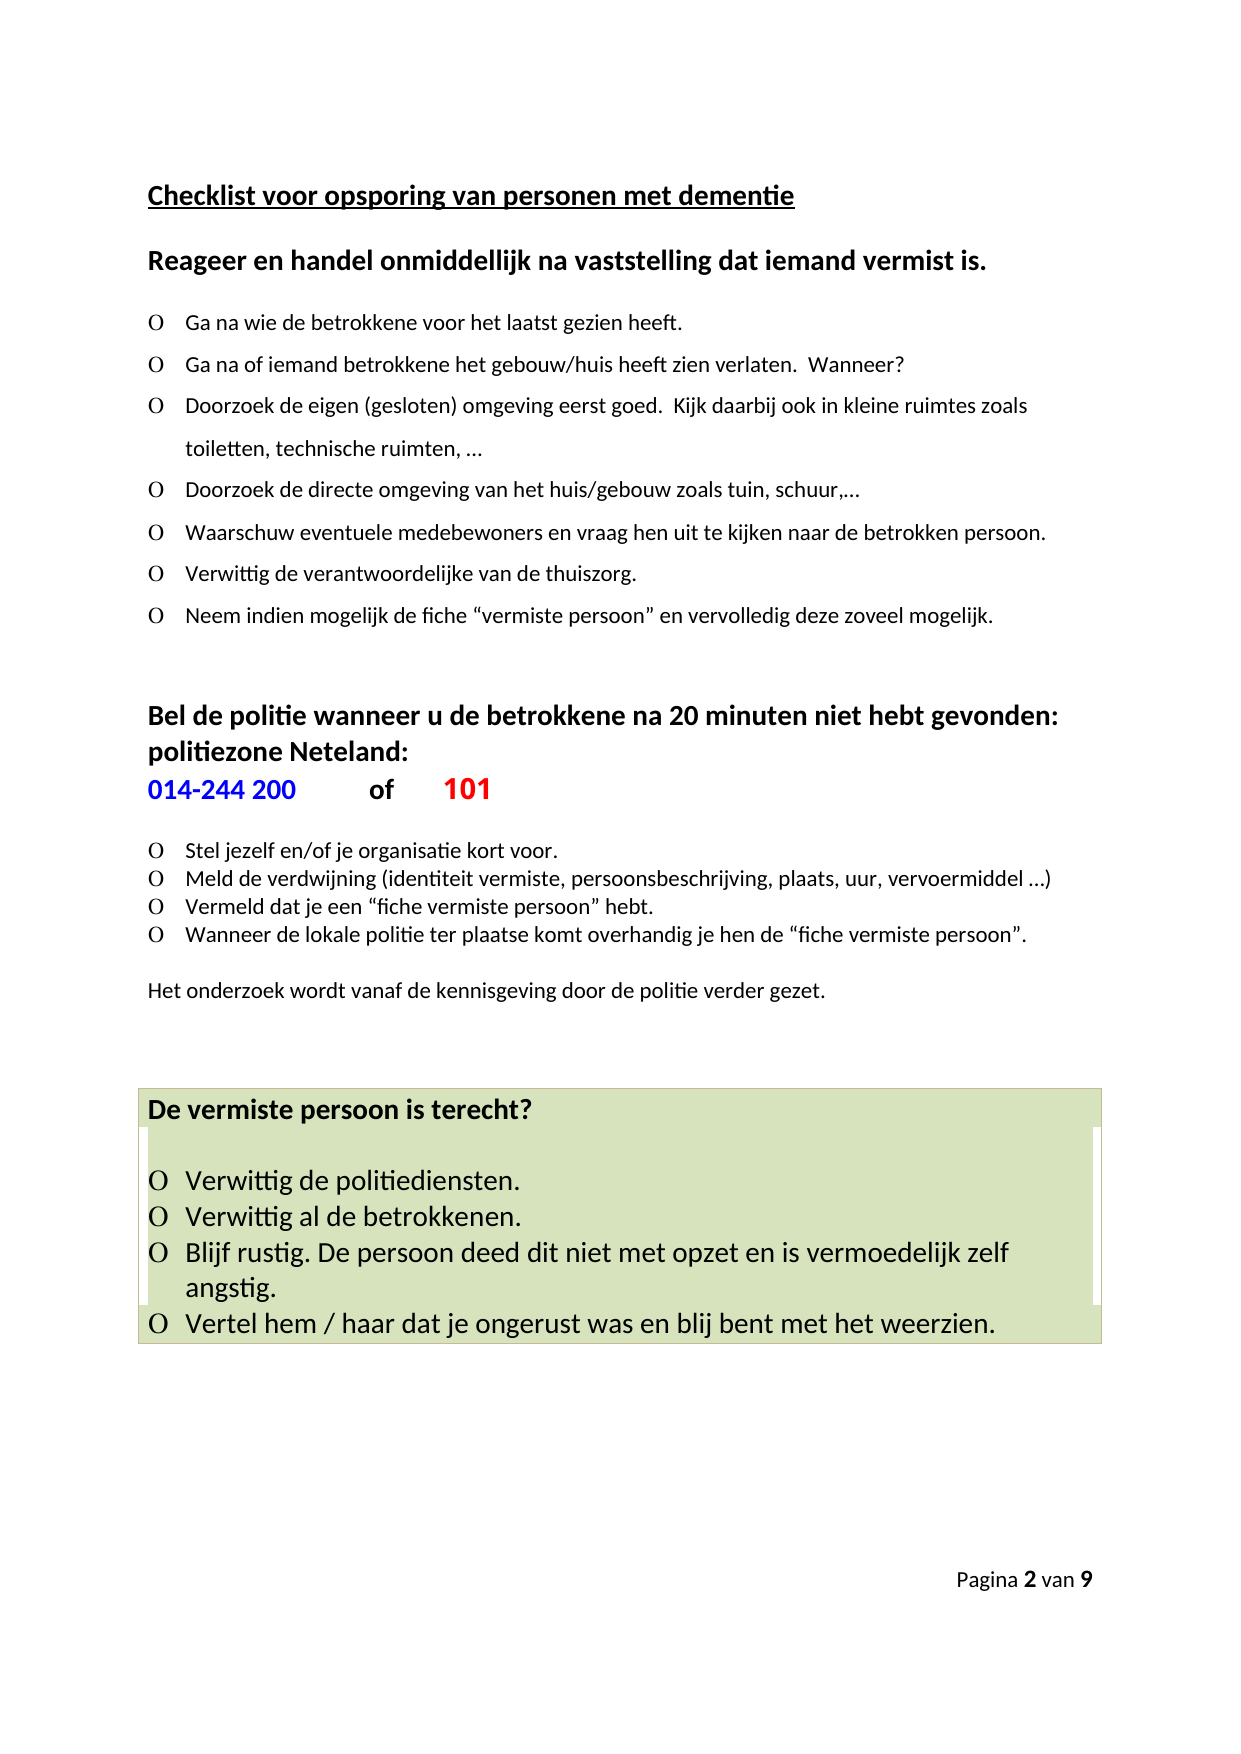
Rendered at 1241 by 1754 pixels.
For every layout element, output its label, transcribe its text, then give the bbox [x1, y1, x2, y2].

list Ga na wie de betrokkene voor het laatst gezien heeft. [148, 308, 1093, 336]
list Blijf rustig. De persoon deed dit niet met opzet en is vermoedelijk zelf angstig. [148, 1234, 1093, 1302]
text Reageer en handel onmiddellijk na vaststelling dat iemand vermist is. [148, 242, 1093, 277]
text Checklist voor opsporing van personen met dementie [148, 177, 1093, 212]
list Vertel hem / haar dat je ongerust was en blij bent met het weerzien. [139, 1302, 1101, 1343]
list Meld de verdwijning (identiteit vermiste, persoonsbeschrijving, plaats, uur, vervoermiddel …) [148, 864, 1093, 892]
text Het onderzoek wordt vanaf de kennisgeving door de politie verder gezet. [148, 976, 1093, 1004]
list Doorzoek de eigen (gesloten) omgeving eerst goed. Kijk daarbij ook in kleine ruimtes zoals toiletten, technische ruimten, … [148, 392, 1093, 462]
list Verwittig de verantwoordelijke van de thuiszorg. [148, 559, 1093, 588]
list Verwittig de politiediensten. [148, 1162, 1093, 1198]
list Verwittig al de betrokkenen. [148, 1198, 1093, 1234]
list Neem indien mogelijk de fiche “vermiste persoon” en vervolledig deze zoveel mogelijk. [148, 602, 1093, 629]
text Bel de politie wanneer u de betrokkene na 20 minuten niet hebt gevonden: politiezone Neteland: [148, 697, 1093, 768]
list Stel jezelf en/of je organisatie kort voor. [148, 836, 1093, 864]
list Ga na of iemand betrokkene het gebouw/huis heeft zien verlaten. Wanneer? [148, 350, 1093, 378]
text 014-244 200 of 101 [148, 768, 1093, 808]
list Waarschuw eventuele medebewoners en vraag hen uit te kijken naar de betrokken persoon. [148, 518, 1093, 546]
text De vermiste persoon is terecht? [139, 1089, 1101, 1127]
list Vermeld dat je een “fiche vermiste persoon” hebt. [148, 892, 1093, 920]
list Doorzoek de directe omgeving van het huis/gebouw zoals tuin, schuur,… [148, 476, 1093, 504]
list Wanneer de lokale politie ter plaatse komt overhandig je hen de “fiche vermiste persoon”. [148, 920, 1093, 948]
